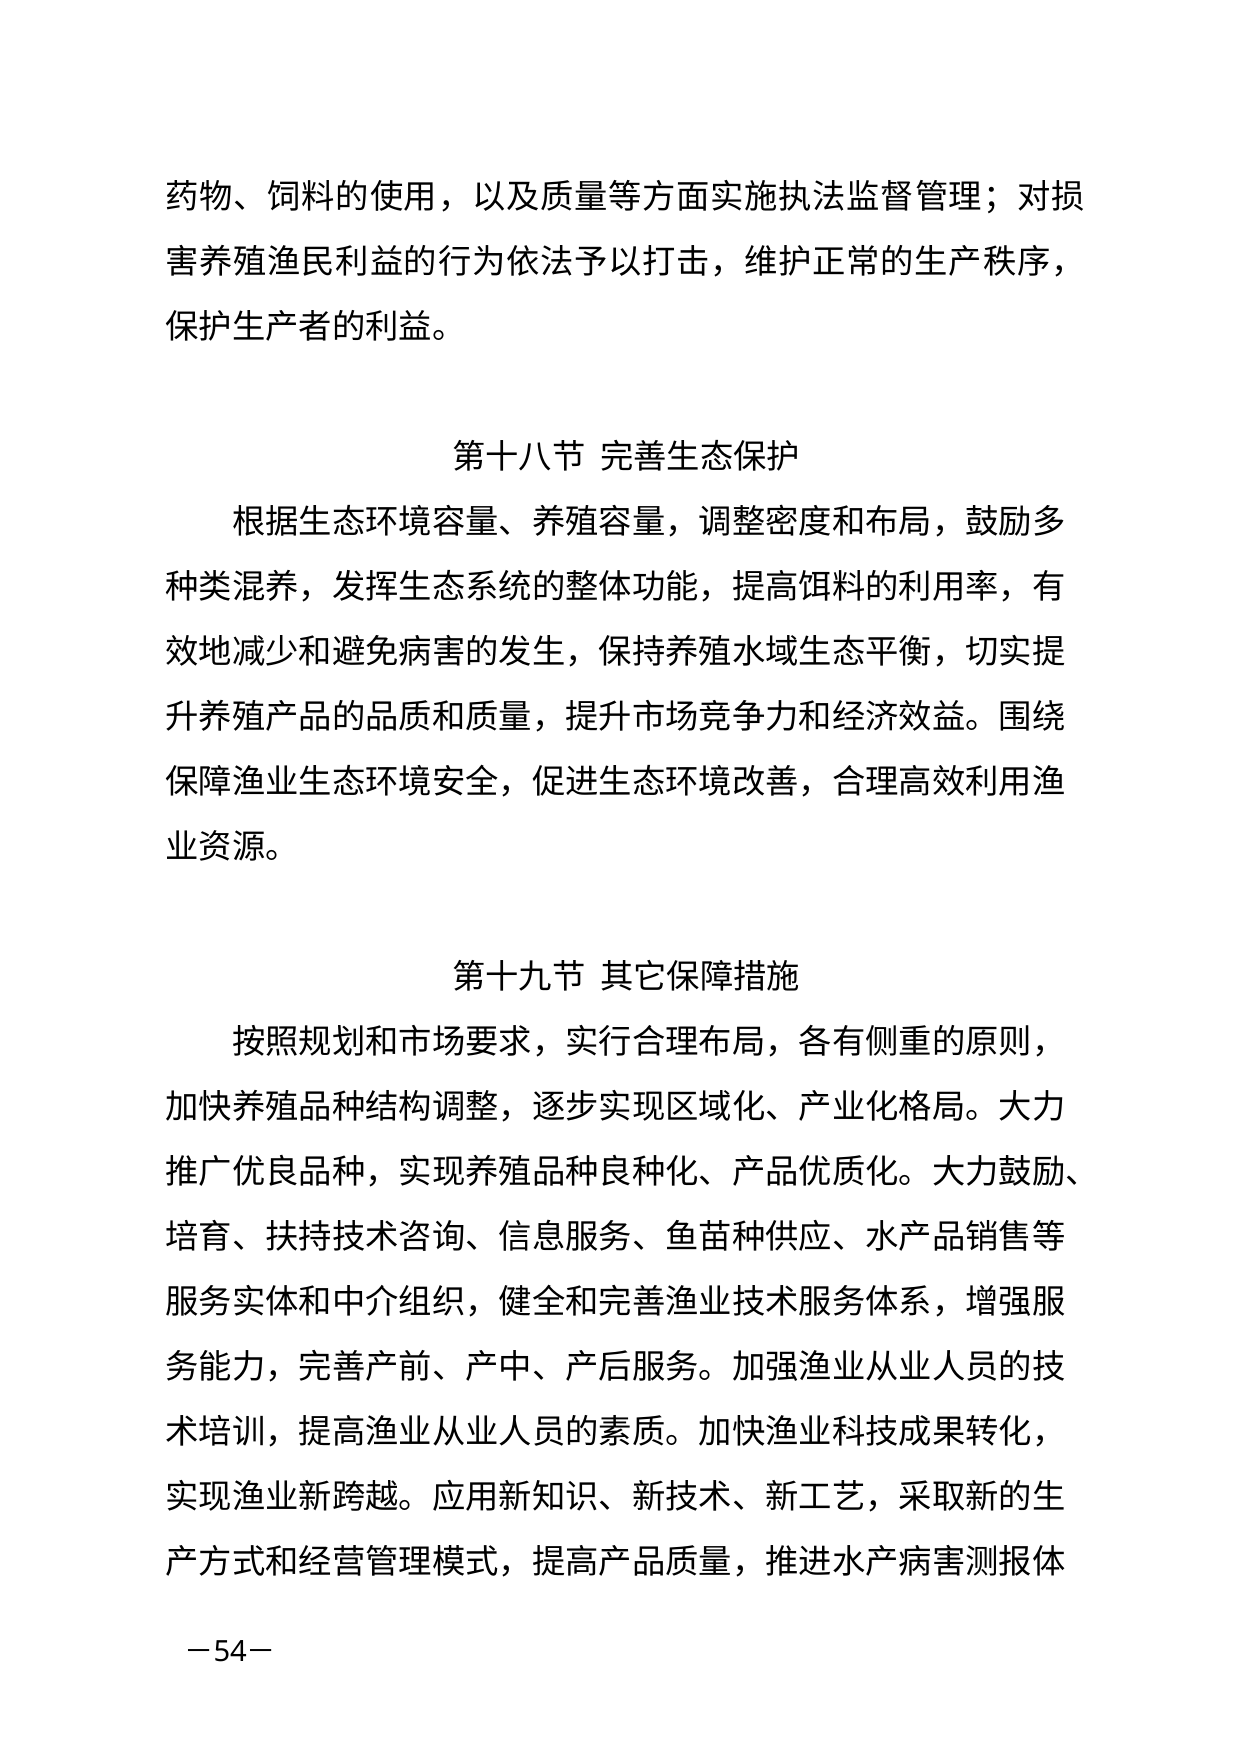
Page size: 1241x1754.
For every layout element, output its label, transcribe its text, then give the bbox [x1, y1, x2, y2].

subtitle 第十八节 完善生态保护 [165, 422, 1087, 487]
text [165, 1007, 1087, 1592]
text 根据生态环境容量、养殖容量，调整密度和布局，鼓励多种类混养，发挥生态系统的整体功能，提高饵料的利用率，有效地减少和避免病害的发生，保持养殖水域生态平衡，切实提升养殖产品的品质和质量，提升市场竞争力和经济效益。围绕保障渔业生态环境安全，促进生态环境改善，合理高效利用渔业资源。 [165, 487, 1087, 877]
subtitle 第十九节 其它保障措施 [165, 942, 1087, 1007]
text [165, 162, 1087, 357]
